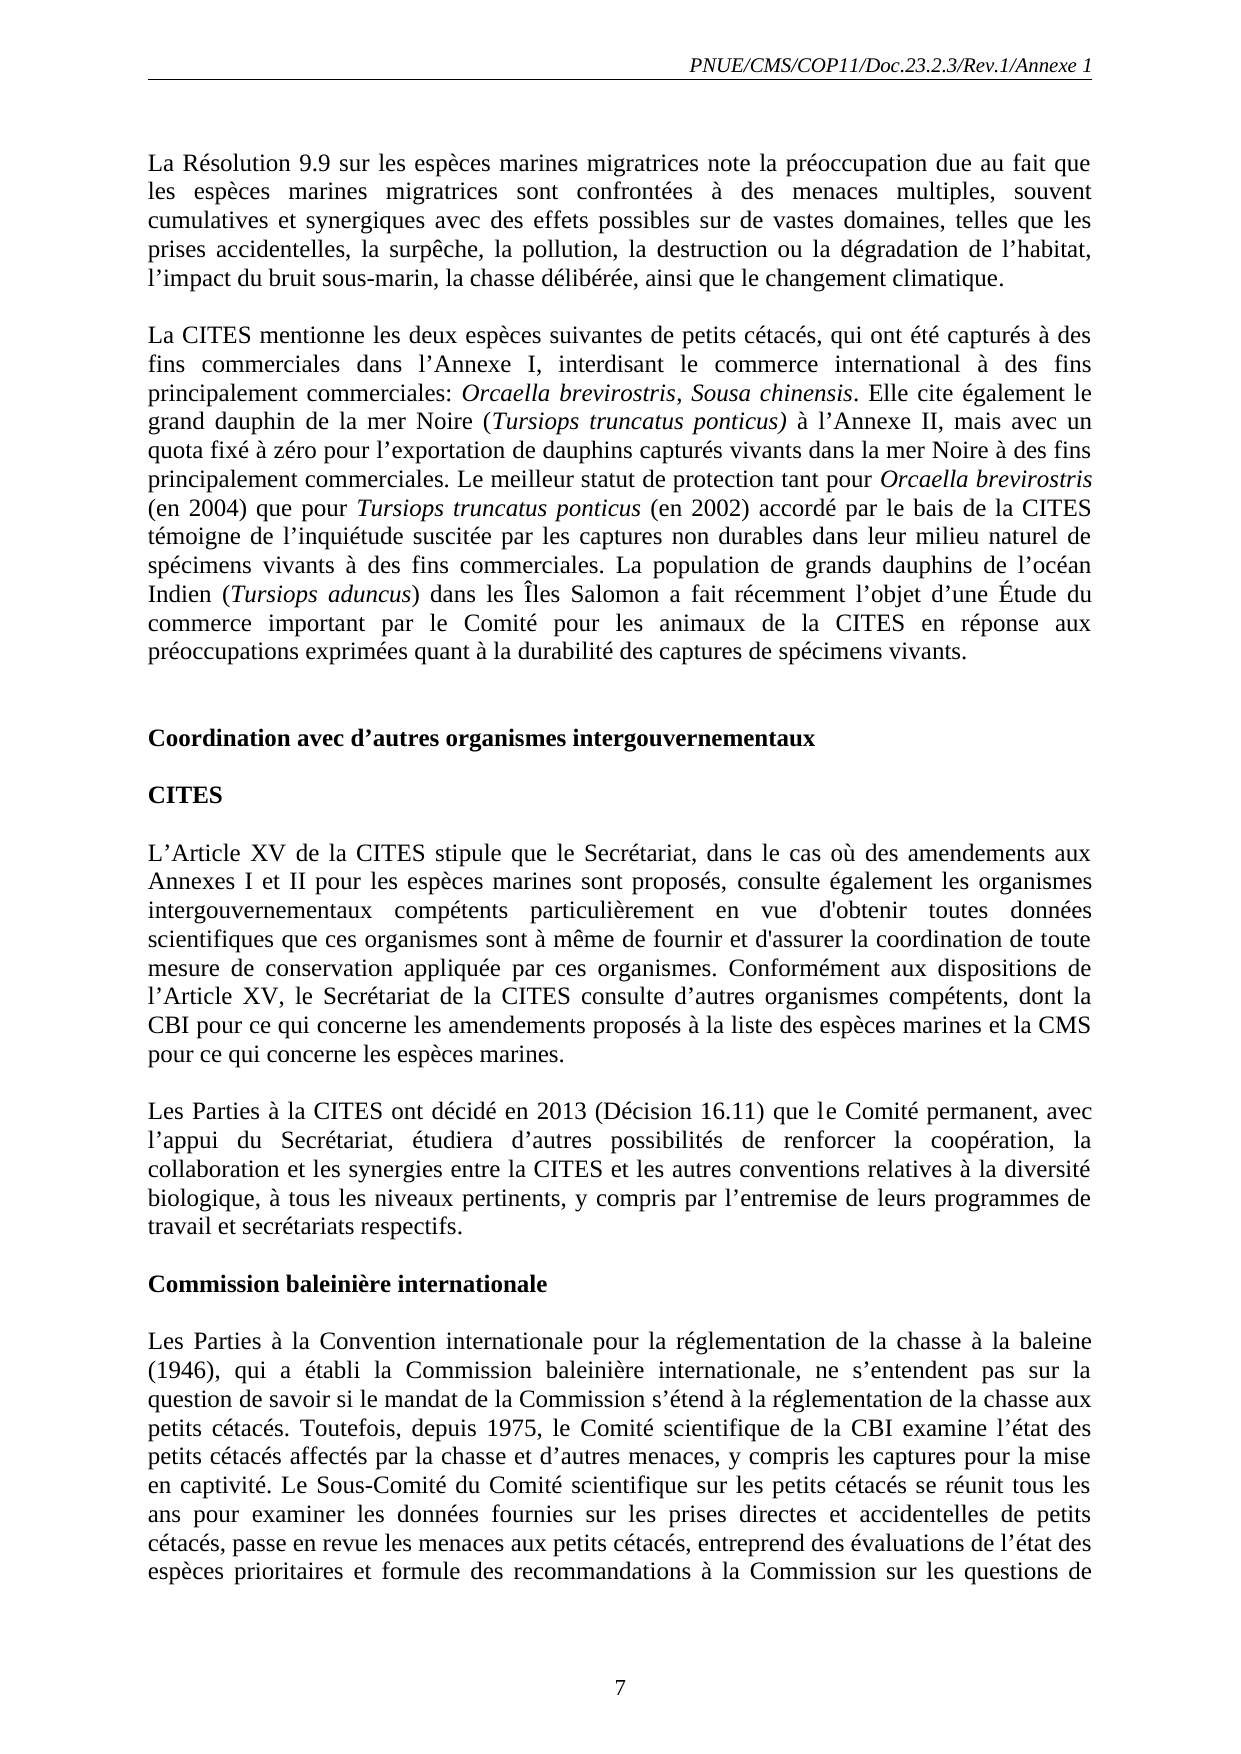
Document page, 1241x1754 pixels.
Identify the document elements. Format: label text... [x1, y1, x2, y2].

text Commission baleinière internationale [148, 1269, 1092, 1298]
text La CITES mentionne les deux espèces suivantes de petits cétacés, qui ont été capturés à des fins commerciales dans l’Annexe I, interdisant le commerce international à des fins principalement commerciales: Orcaella brevirostris, Sousa chinensis. Elle cite également le grand dauphin de la mer Noire (Tursiops truncatus ponticus) à l’Annexe II, mais avec un quota fixé à zéro pour l’exportation de dauphins capturés vivants dans la mer Noire à des fins principalement commerciales. Le meilleur statut de protection tant pour Orcaella brevirostris (en 2004) que pour Tursiops truncatus ponticus (en 2002) accordé par le bais de la CITES témoigne de l’inquiétude suscitée par les captures non durables dans leur milieu naturel de spécimens vivants à des fins commerciales. La population de grands dauphins de l’océan Indien (Tursiops aduncus) dans les Îles Salomon a fait récemment l’objet d’une Étude du commerce important par le Comité pour les animaux de la CITES en réponse aux préoccupations exprimées quant à la durabilité des captures de spécimens vivants. [148, 320, 1092, 665]
text CITES [148, 780, 1092, 809]
text Les Parties à la CITES ont décidé en 2013 (Décision 16.11) que le Comité permanent, avec l’appui du Secrétariat, étudiera d’autres possibilités de renforcer la coopération, la collaboration et les synergies entre la CITES et les autres conventions relatives à la diversité biologique, à tous les niveaux pertinents, y compris par l’entremise de leurs programmes de travail et secrétariats respectifs. [148, 1096, 1092, 1240]
text L’Article XV de la CITES stipule que le Secrétariat, dans le cas où des amendements aux Annexes I et II pour les espèces marines sont proposés, consulte également les organismes intergouvernementaux compétents particulièrement en vue d'obtenir toutes données scientifiques que ces organismes sont à même de fournir et d'assurer la coordination de toute mesure de conservation appliquée par ces organismes. Conformément aux dispositions de l’Article XV, le Secrétariat de la CITES consulte d’autres organismes compétents, dont la CBI pour ce qui concerne les amendements proposés à la liste des espèces marines et la CMS pour ce qui concerne les espèces marines. [148, 838, 1092, 1068]
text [148, 1326, 1092, 1585]
text La Résolution 9.9 sur les espèces marines migratrices note la préoccupation due au fait que les espèces marines migratrices sont confrontées à des menaces multiples, souvent cumulatives et synergiques avec des effets possibles sur de vastes domaines, telles que les prises accidentelles, la surpêche, la pollution, la destruction ou la dégradation de l’habitat, l’impact du bruit sous-marin, la chasse délibérée, ainsi que le changement climatique. [148, 148, 1092, 291]
text Coordination avec d’autres organismes intergouvernementaux [148, 723, 1092, 751]
